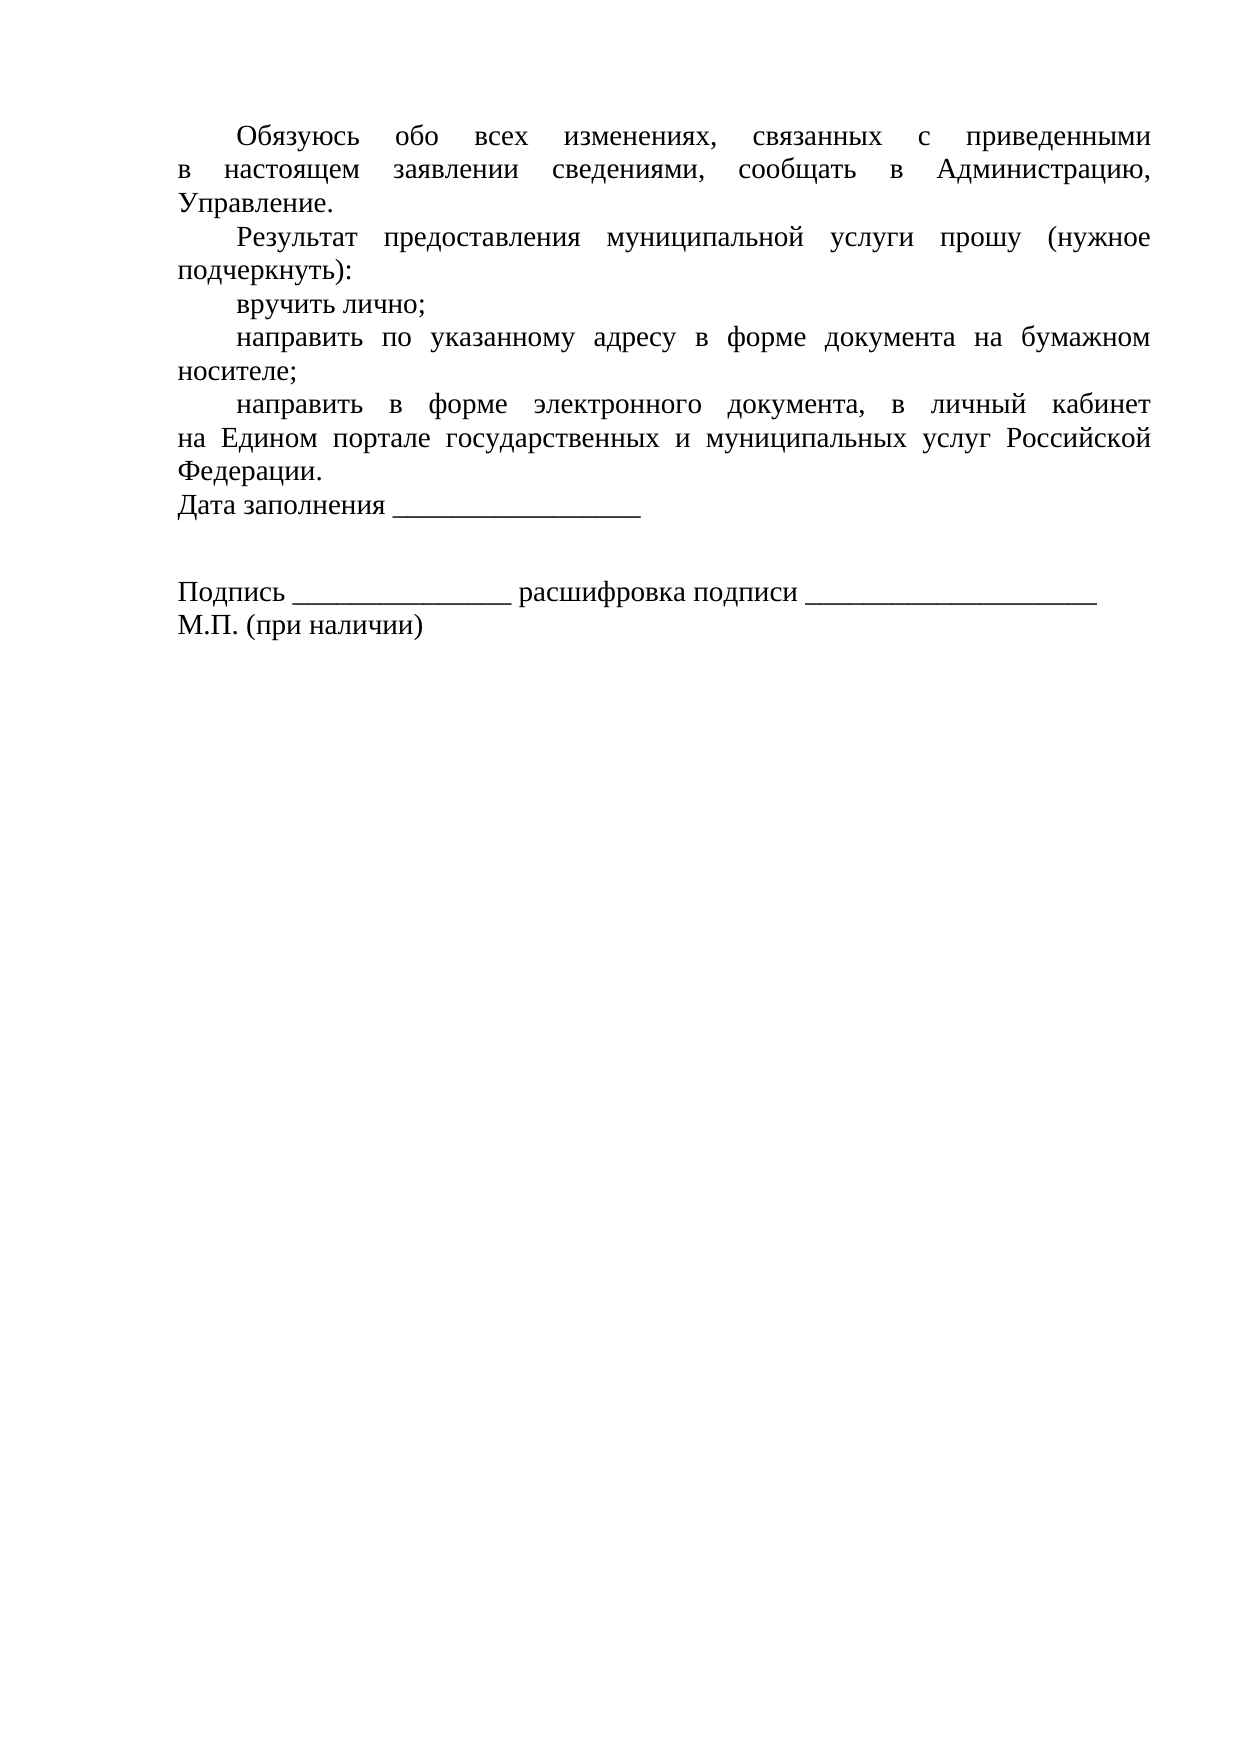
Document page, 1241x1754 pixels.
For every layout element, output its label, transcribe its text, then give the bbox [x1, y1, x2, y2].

subtitle Дата заполнения _________________ [177, 487, 1152, 521]
subtitle Подпись _______________ расшифровка подписи ____________________ [177, 574, 1152, 607]
text направить в форме электронного документа, в личный кабинет на Едином портале государственных и муниципальных услуг Российской Федерации. [177, 386, 1152, 487]
text Обязуюсь обо всех изменениях, связанных с приведенными в настоящем заявлении сведениями, сообщать в Администрацию, Управление. [177, 118, 1152, 219]
text М.П. (при наличии) [177, 607, 1152, 641]
text Результат предоставления муниципальной услуги прошу (нужное подчеркнуть): [177, 219, 1152, 286]
text направить по указанному адресу в форме документа на бумажном носителе; [177, 319, 1152, 386]
text вручить лично; [177, 286, 1152, 319]
